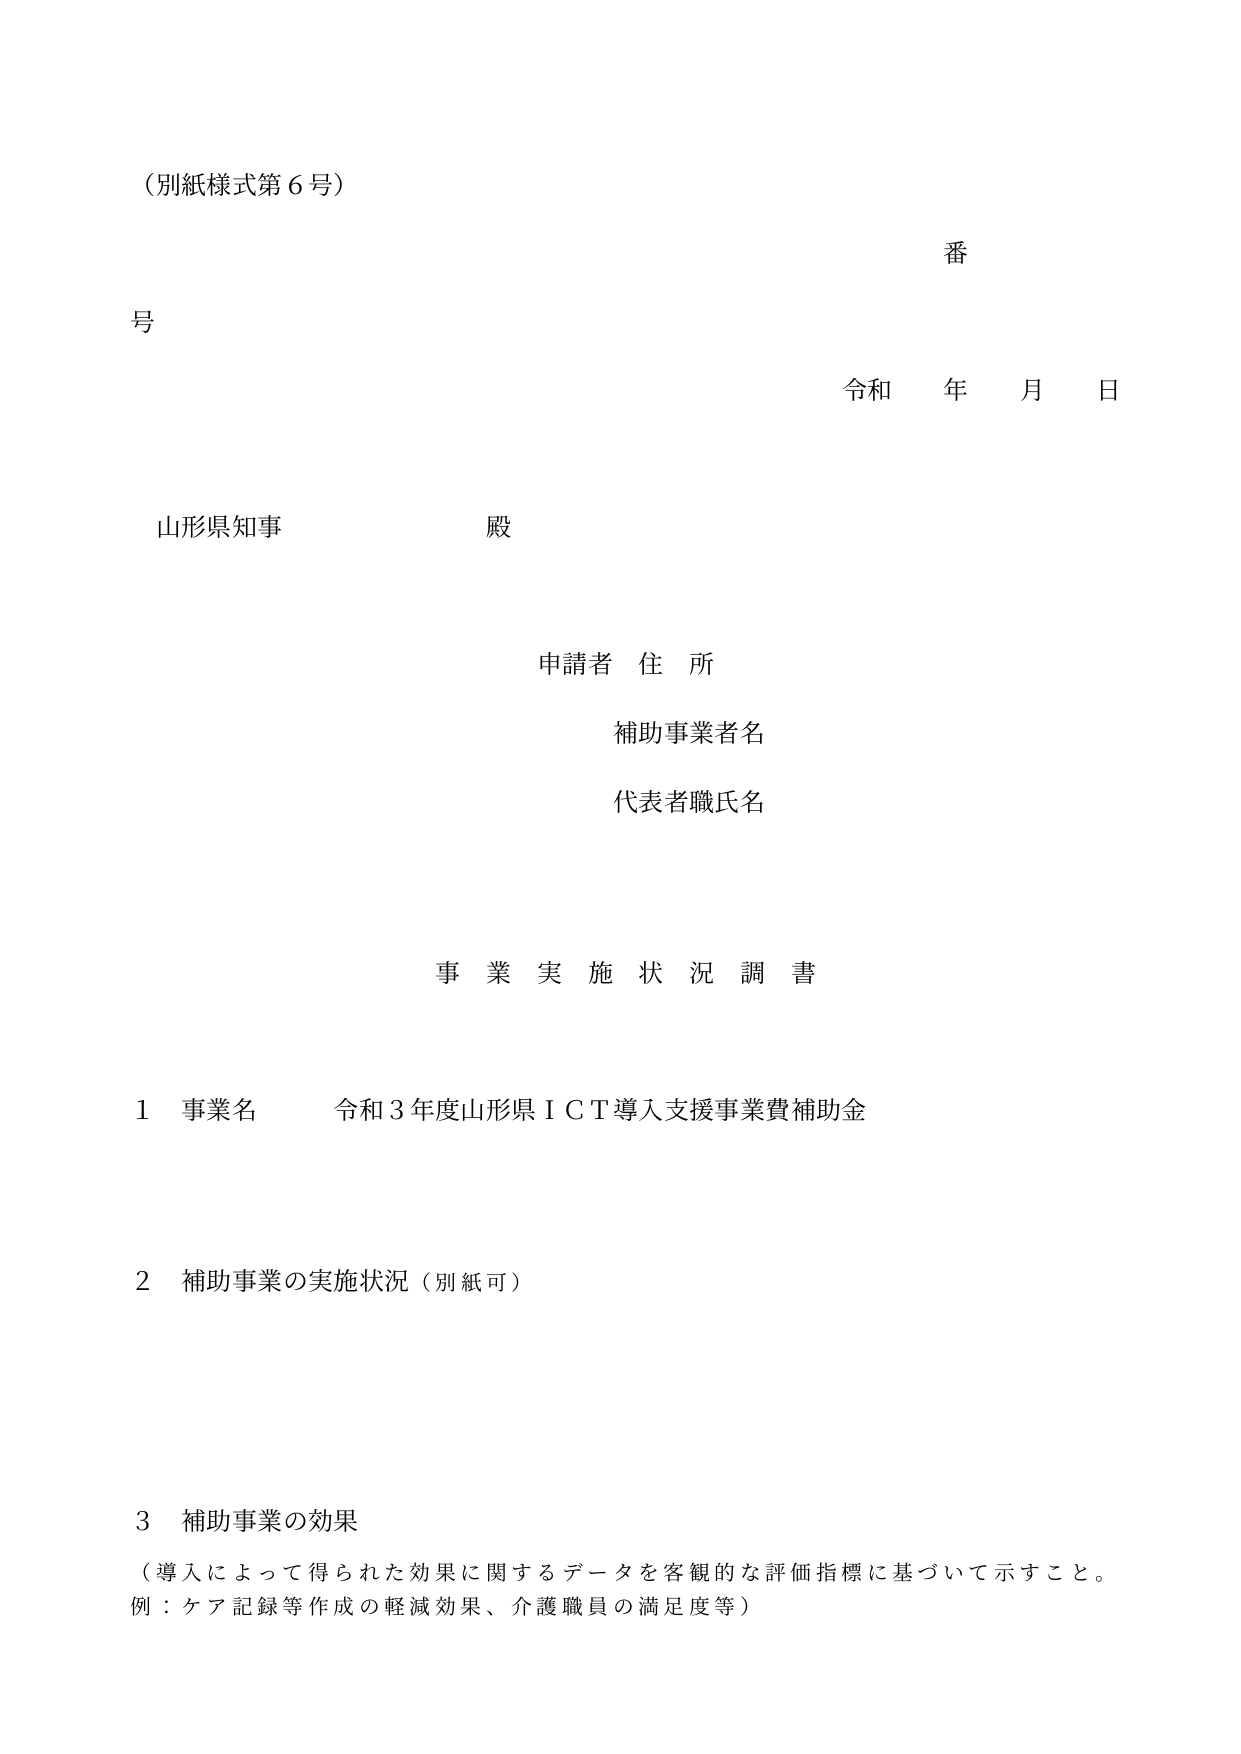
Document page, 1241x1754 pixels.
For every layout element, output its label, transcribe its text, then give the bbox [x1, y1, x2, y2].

text 令和 年 月 日 [130, 355, 1122, 423]
text 代表者職氏名 [130, 766, 1122, 834]
text ３ 補助事業の効果 [130, 1486, 1122, 1554]
text 番 号 [130, 218, 1122, 355]
text （導入によって得られた効果に関するデータを客観的な評価指標に基づいて示すこと。例：ケア記録等作成の軽減効果、介護職員の満足度等） [130, 1554, 1122, 1623]
text 申請者 住 所 [130, 629, 1122, 697]
text 事 業 実 施 状 況 調 書 [130, 937, 1122, 1006]
text 補助事業者名 [130, 697, 1122, 766]
text ２ 補助事業の実施状況（別紙可） [130, 1246, 1122, 1314]
text 山形県知事 殿 [130, 492, 1122, 560]
text １ 事業名 令和３年度山形県ＩＣＴ導入支援事業費補助金 [130, 1074, 1122, 1143]
text （別紙様式第６号） [130, 149, 1122, 218]
